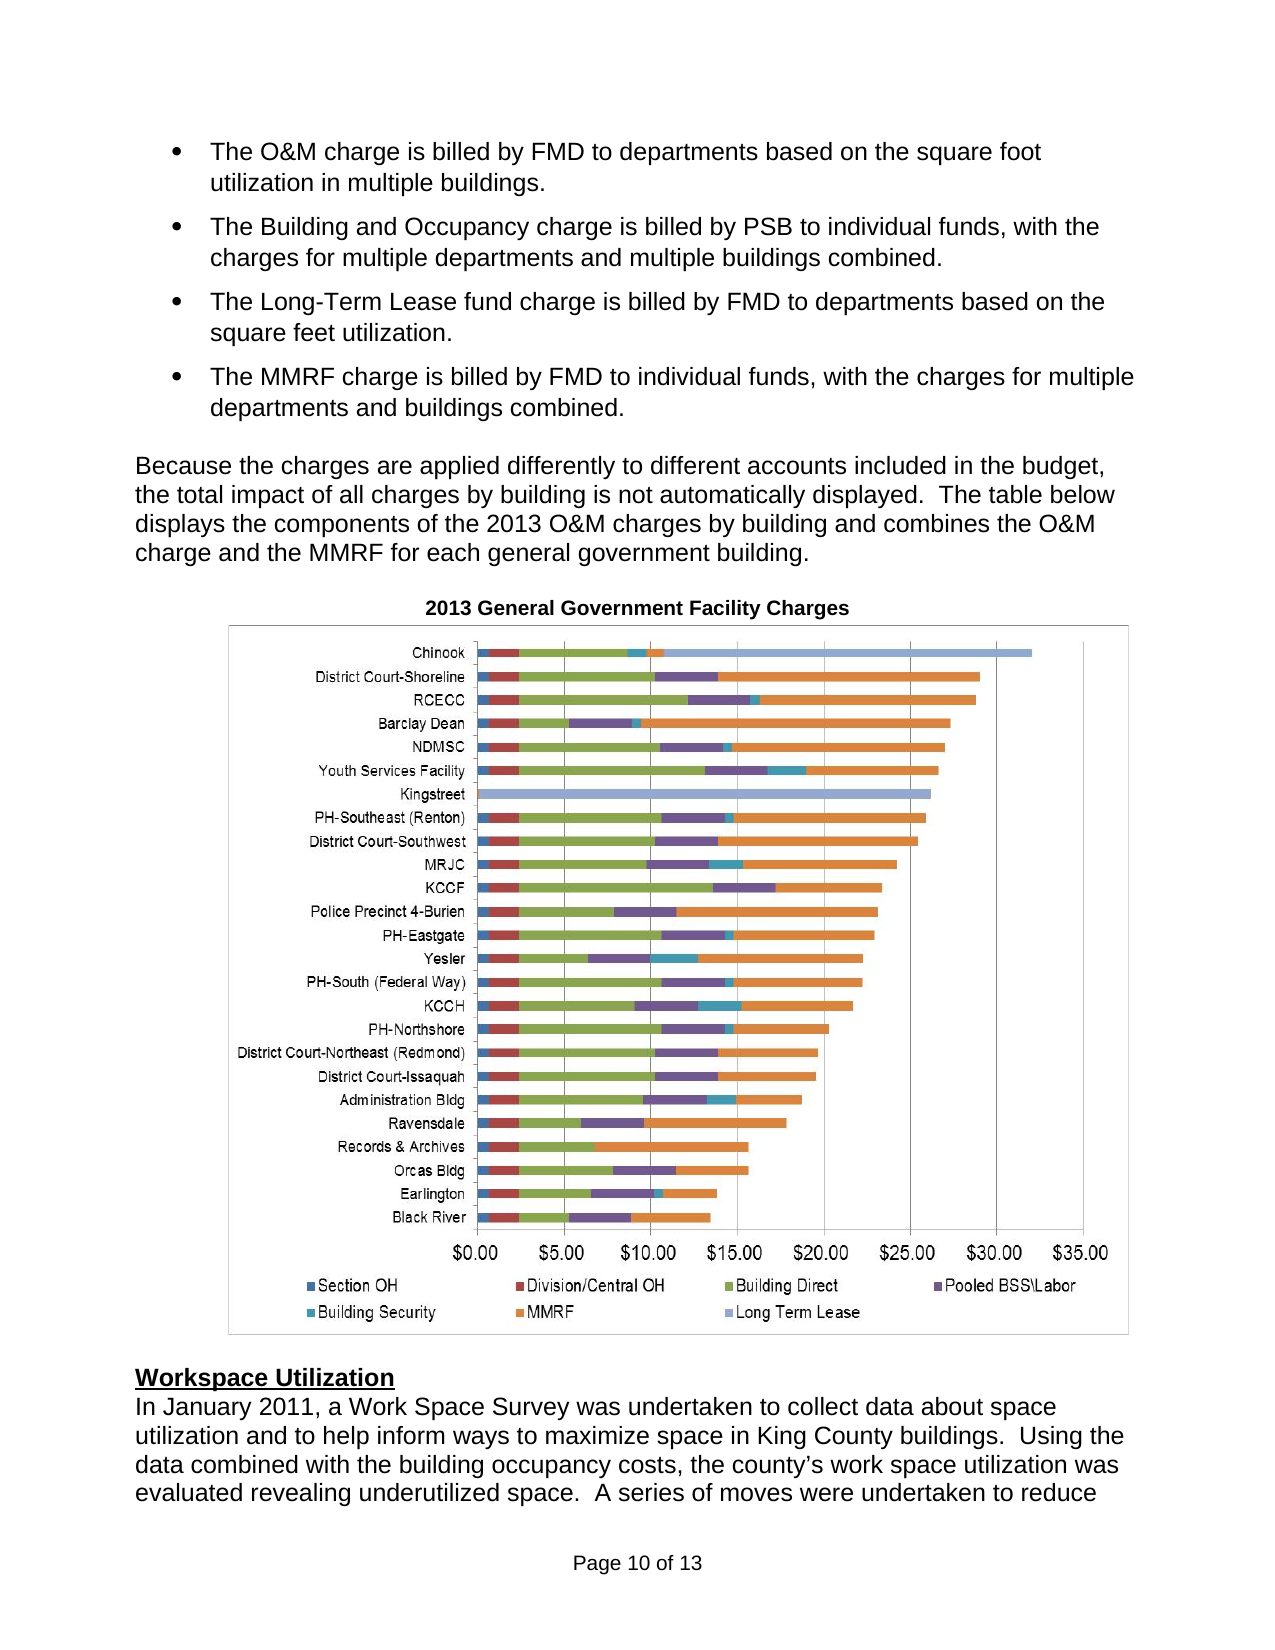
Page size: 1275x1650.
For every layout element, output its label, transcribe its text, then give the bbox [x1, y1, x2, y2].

list The Long-Term Lease fund charge is billed by FMD to departments based on the square feet utilization. [172, 285, 1140, 347]
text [135, 1392, 1140, 1507]
list The MMRF charge is billed by FMD to individual funds, with the charges for multiple departments and buildings combined. [172, 360, 1140, 422]
text 2013 General Government Facility Charges [135, 595, 1140, 620]
list The O&M charge is billed by FMD to departments based on the square foot utilization in multiple buildings. [172, 135, 1140, 197]
text Because the charges are applied differently to different accounts included in the budget, the total impact of all charges by building is not automatically displayed. The table below displays the components of the 2013 O&M charges by building and combines the O&M charge and the MMRF for each general government building. [135, 451, 1140, 566]
picture [228, 625, 1129, 1335]
text Workspace Utilization [135, 1363, 1140, 1392]
list The Building and Occupancy charge is billed by PSB to individual funds, with the charges for multiple departments and multiple buildings combined. [172, 210, 1140, 272]
